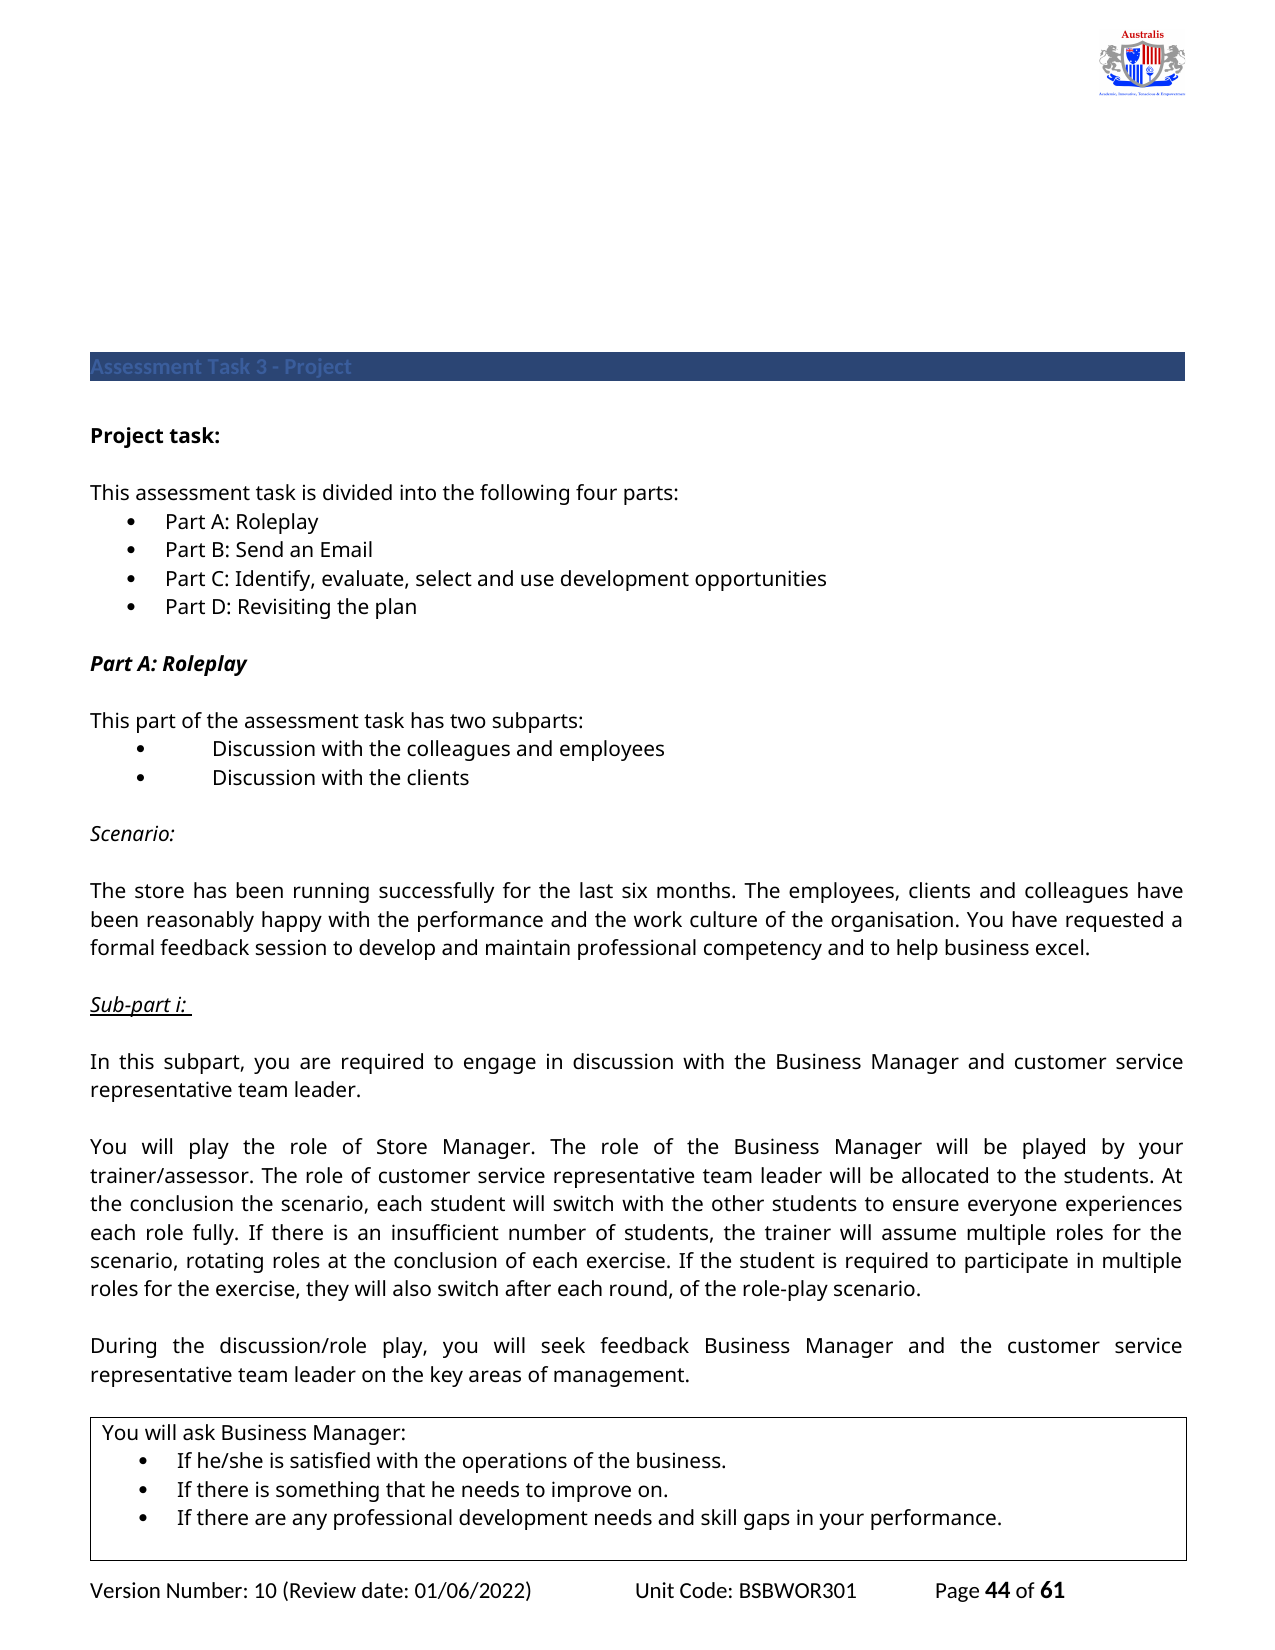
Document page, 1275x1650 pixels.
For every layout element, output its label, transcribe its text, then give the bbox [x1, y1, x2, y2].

text During the discussion/role play, you will seek feedback Business Manager and the customer service representative team leader on the key areas of management. [90, 1331, 1185, 1388]
text Project task: [90, 421, 1185, 450]
text In this subpart, you are required to engage in discussion with the Business Manager and customer service representative team leader. [90, 1047, 1185, 1104]
text Sub-part i: [90, 990, 1185, 1019]
picture [1099, 29, 1186, 96]
list Part B: Send an Email [127, 535, 1185, 564]
text Part A: Roleplay [90, 649, 1185, 677]
list Discussion with the clients [137, 763, 1185, 791]
list Part D: Revisiting the plan [127, 592, 1185, 621]
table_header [91, 1418, 1186, 1560]
text The store has been running successfully for the last six months. The employees, clients and colleagues have been reasonably happy with the performance and the work culture of the organisation. You have requested a formal feedback session to develop and maintain professional competency and to help business excel. [90, 876, 1185, 962]
text Scenario: [90, 819, 1185, 848]
text You will play the role of Store Manager. The role of the Business Manager will be played by your trainer/assessor. The role of customer service representative team leader will be allocated to the students. At the conclusion the scenario, each student will switch with the other students to ensure everyone experiences each role fully. If there is an insufficient number of students, the trainer will assume multiple roles for the scenario, rotating roles at the conclusion of each exercise. If the student is required to participate in multiple roles for the exercise, they will also switch after each round, of the role-play scenario. [90, 1132, 1185, 1303]
text This assessment task is divided into the following four parts: [90, 478, 1185, 507]
list Part C: Identify, evaluate, select and use development opportunities [127, 564, 1185, 592]
text This part of the assessment task has two subparts: [90, 706, 1185, 734]
list Discussion with the colleagues and employees [137, 734, 1185, 763]
list Part A: Roleplay [127, 507, 1185, 535]
